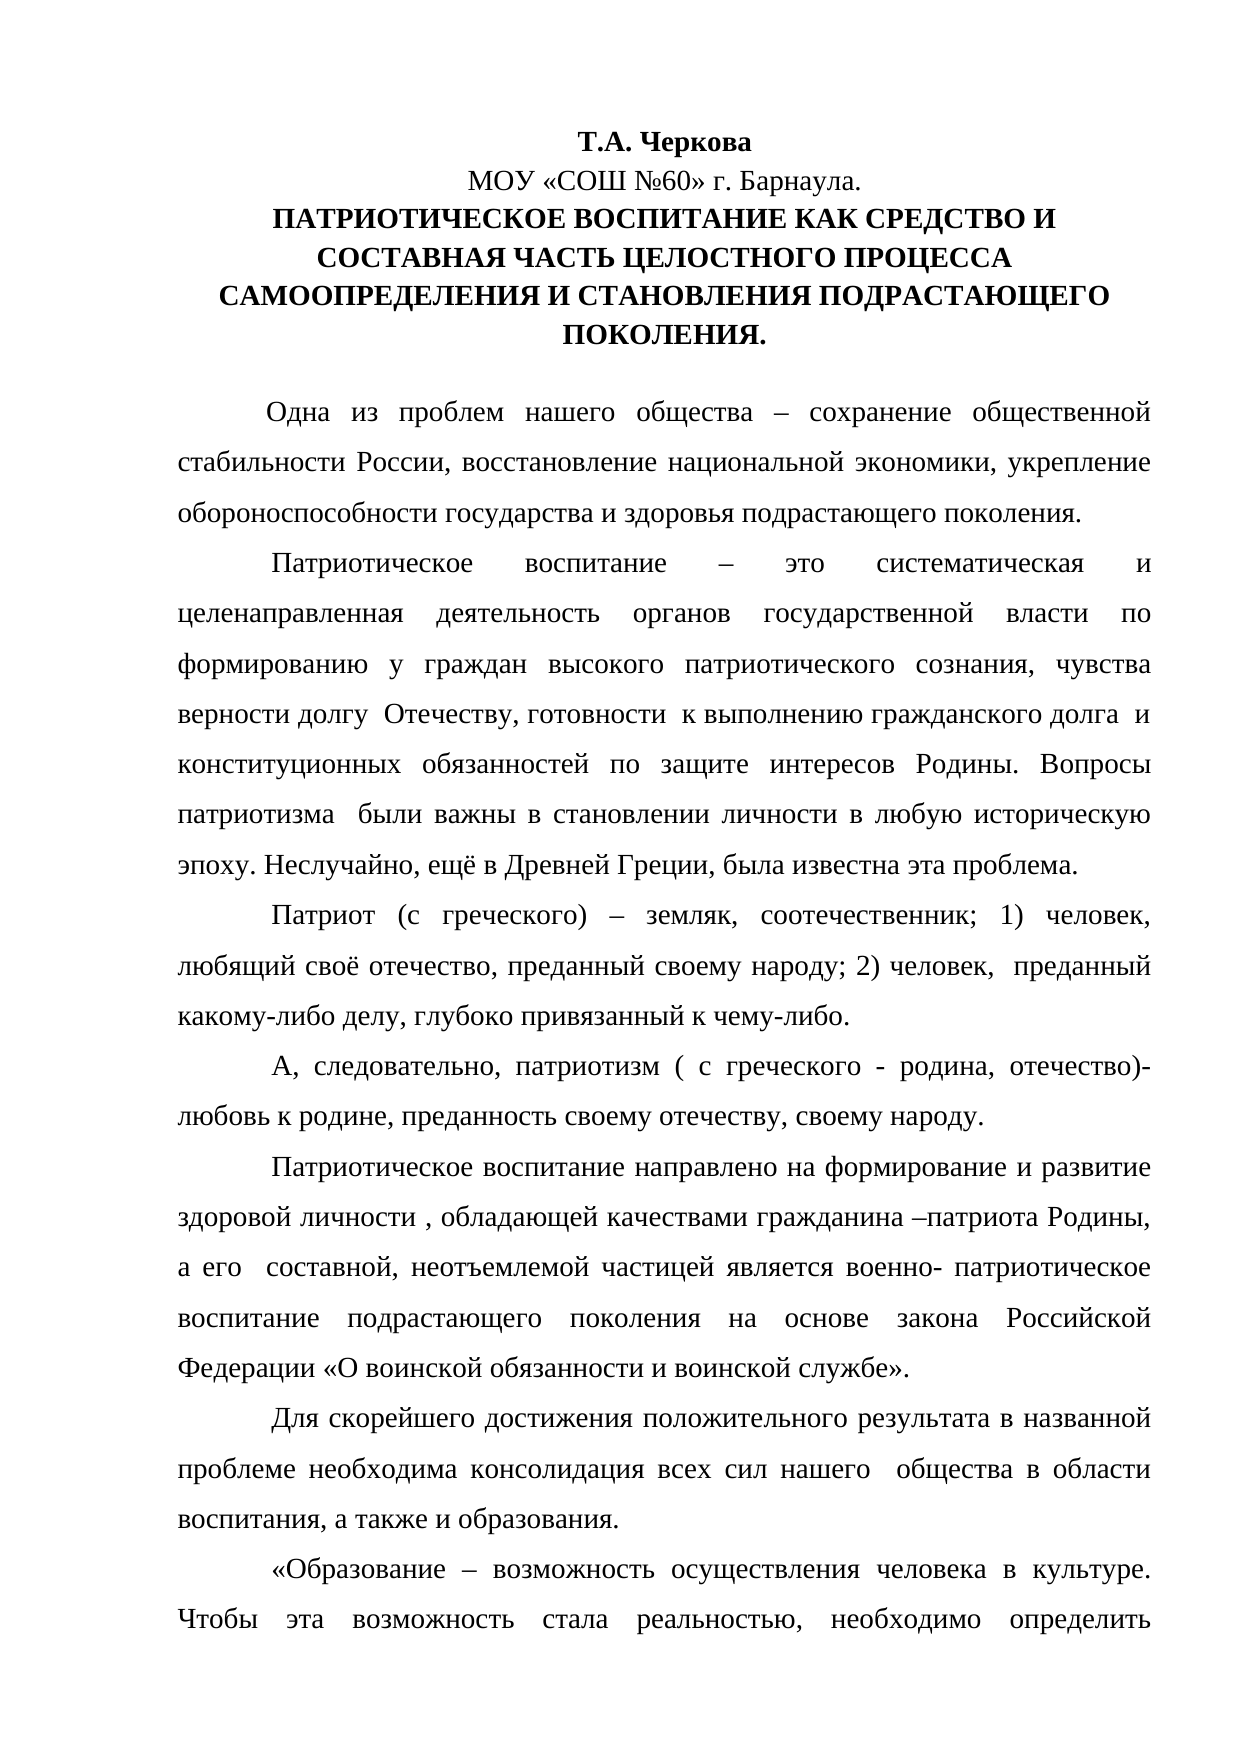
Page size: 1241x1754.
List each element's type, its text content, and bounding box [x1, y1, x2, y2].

text Одна из проблем нашего общества – сохранение общественной стабильности России, восстановление национальной экономики, укрепление обороноспособности государства и здоровья подрастающего поколения. [177, 394, 1152, 528]
text Патриотическое воспитание направлено на формирование и развитие здоровой личности , обладающей качествами гражданина –патриота Родины, а его составной, неотъемлемой частицей является военно- патриотическое воспитание подрастающего поколения на основе закона Российской Федерации «О воинской обязанности и воинской службе». [177, 1149, 1152, 1384]
text Патриот (с греческого) – земляк, соотечественник; 1) человек, любящий своё отечество, преданный своему народу; 2) человек, преданный какому-либо делу, глубоко привязанный к чему-либо. [177, 897, 1152, 1031]
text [177, 1551, 1152, 1635]
text Патриотическое воспитание – это систематическая и целенаправленная деятельность органов государственной власти по формированию у граждан высокого патриотического сознания, чувства верности долгу Отечеству, готовности к выполнению гражданского долга и конституционных обязанностей по защите интересов Родины. Вопросы патриотизма были важны в становлении личности в любую историческую эпоху. Неслучайно, ещё в Древней Греции, была известна эта проблема. [177, 545, 1152, 881]
text Для скорейшего достижения положительного результата в названной проблеме необходима консолидация всех сил нашего общества в области воспитания, а также и образования. [177, 1400, 1152, 1534]
text МОУ «СОШ №60» г. Барнаула. [177, 163, 1152, 196]
text Т.А. Черкова [177, 124, 1152, 158]
text ПАТРИОТИЧЕСКОЕ ВОСПИТАНИЕ КАК СРЕДСТВО И СОСТАВНАЯ ЧАСТЬ ЦЕЛОСТНОГО ПРОЦЕССА САМООПРЕДЕЛЕНИЯ И СТАНОВЛЕНИЯ ПОДРАСТАЮЩЕГО ПОКОЛЕНИЯ. [177, 201, 1152, 351]
text А, следовательно, патриотизм ( с греческого - родина, отечество)-любовь к родине, преданность своему отечеству, своему народу. [177, 1048, 1152, 1132]
